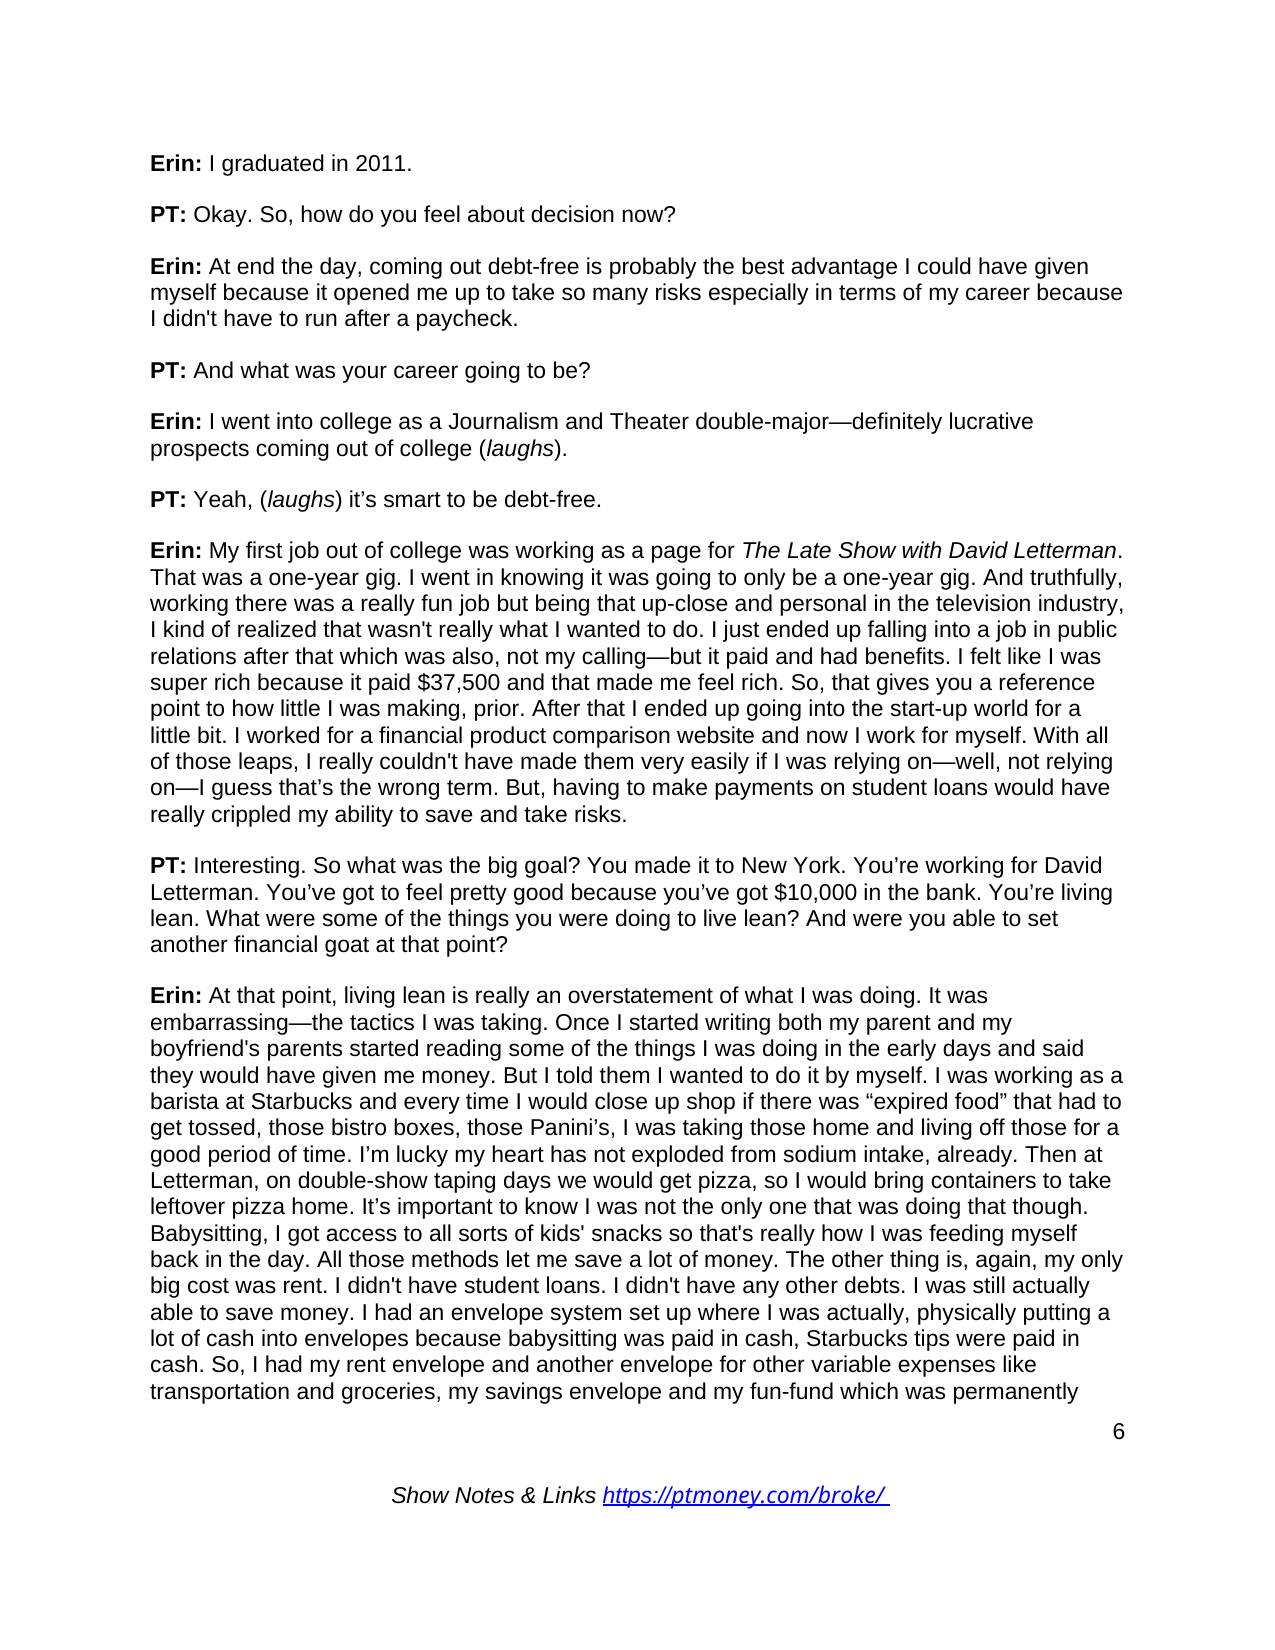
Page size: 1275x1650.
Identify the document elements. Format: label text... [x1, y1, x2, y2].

text PT: Yeah, (laughs) it’s smart to be debt-free. [150, 486, 1125, 512]
text PT: Okay. So, how do you feel about decision now? [150, 201, 1125, 228]
text PT: And what was your career going to be? [150, 357, 1125, 383]
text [150, 982, 1125, 1404]
text PT: Interesting. So what was the big goal? You made it to New York. You’re working for David Letterman. You’ve got to feel pretty good because you’ve got $10,000 in the bank. You’re living lean. What were some of the things you were doing to live lean? And were you able to set another financial goat at that point? [150, 852, 1125, 957]
text Erin: I graduated in 2011. [150, 150, 1125, 176]
text Erin: At end the day, coming out debt-free is probably the best advantage I could have given myself because it opened me up to take so many risks especially in terms of my career because I didn't have to run after a paycheck. [150, 253, 1125, 332]
text Erin: My first job out of college was working as a page for The Late Show with David Letterman. That was a one-year gig. I went in knowing it was going to only be a one-year gig. And truthfully, working there was a really fun job but being that up-close and personal in the television industry, I kind of realized that wasn't really what I wanted to do. I just ended up falling into a job in public relations after that which was also, not my calling—but it paid and had benefits. I felt like I was super rich because it paid $37,500 and that made me feel rich. So, that gives you a reference point to how little I was making, prior. After that I ended up going into the start-up world for a little bit. I worked for a financial product comparison website and now I work for myself. With all of those leaps, I really couldn't have made them very easily if I was relying on—well, not relying on—I guess that’s the wrong term. But, having to make payments on student loans would have really crippled my ability to save and take risks. [150, 537, 1125, 827]
text Erin: I went into college as a Journalism and Theater double-major—definitely lucrative prospects coming out of college (laughs). [150, 408, 1125, 461]
